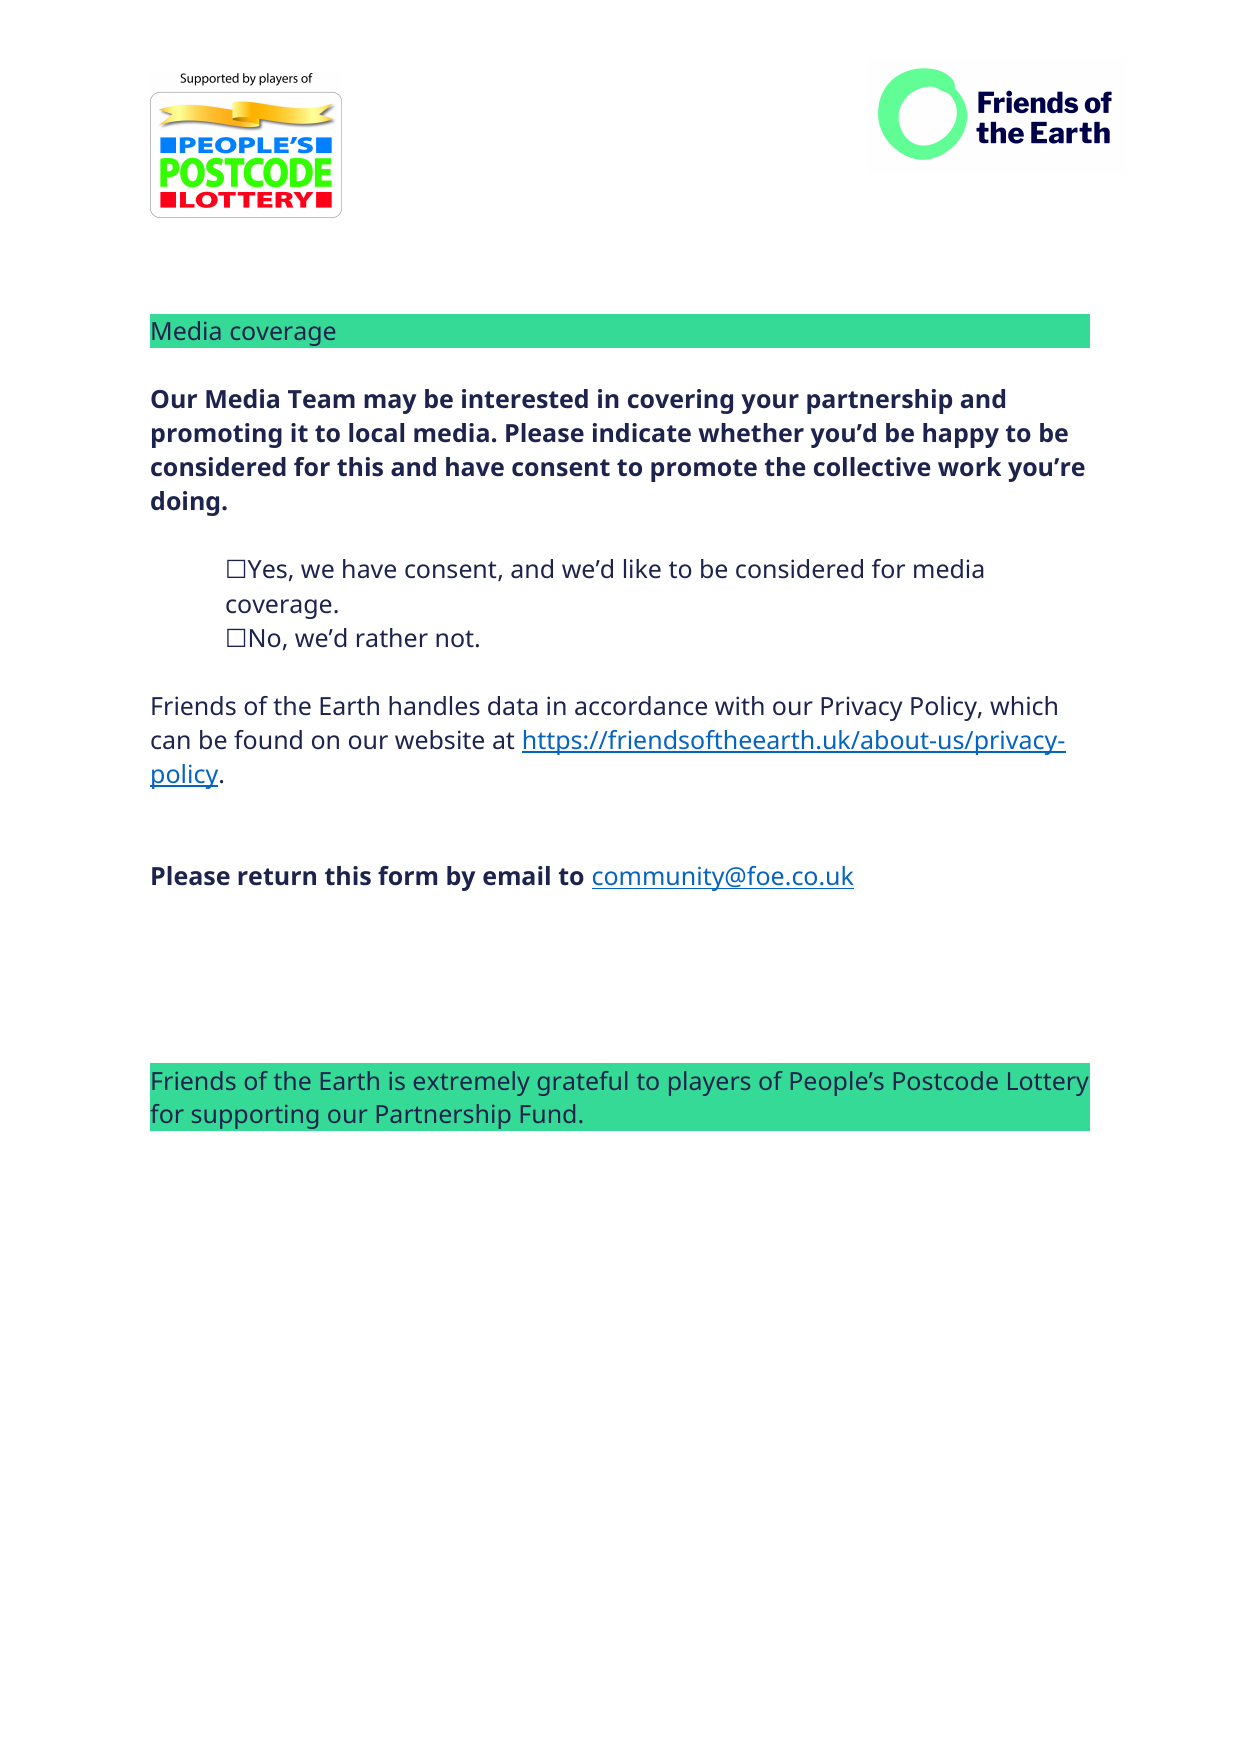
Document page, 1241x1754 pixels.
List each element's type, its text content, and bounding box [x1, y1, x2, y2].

text Please return this form by email to community@foe.co.uk [150, 859, 1090, 893]
text Our Media Team may be interested in covering your partnership and promoting it to local media. Please indicate whether you’d be happy to be considered for this and have consent to promote the collective work you’re doing. [150, 382, 1090, 518]
text Friends of the Earth handles data in accordance with our Privacy Policy, which can be found on our website at https://friendsoftheearth.uk/about-us/privacy-policy. [150, 688, 1090, 791]
picture [150, 73, 342, 218]
text Friends of the Earth is extremely grateful to players of People’s Postcode Lottery for supporting our Partnership Fund. [150, 1063, 1090, 1131]
text Media coverage [150, 314, 1090, 348]
text Yes, we have consent, and we’d like to be considered for media coverage. [225, 552, 1090, 620]
picture [867, 58, 1127, 174]
text No, we’d rather not. [150, 620, 1090, 654]
